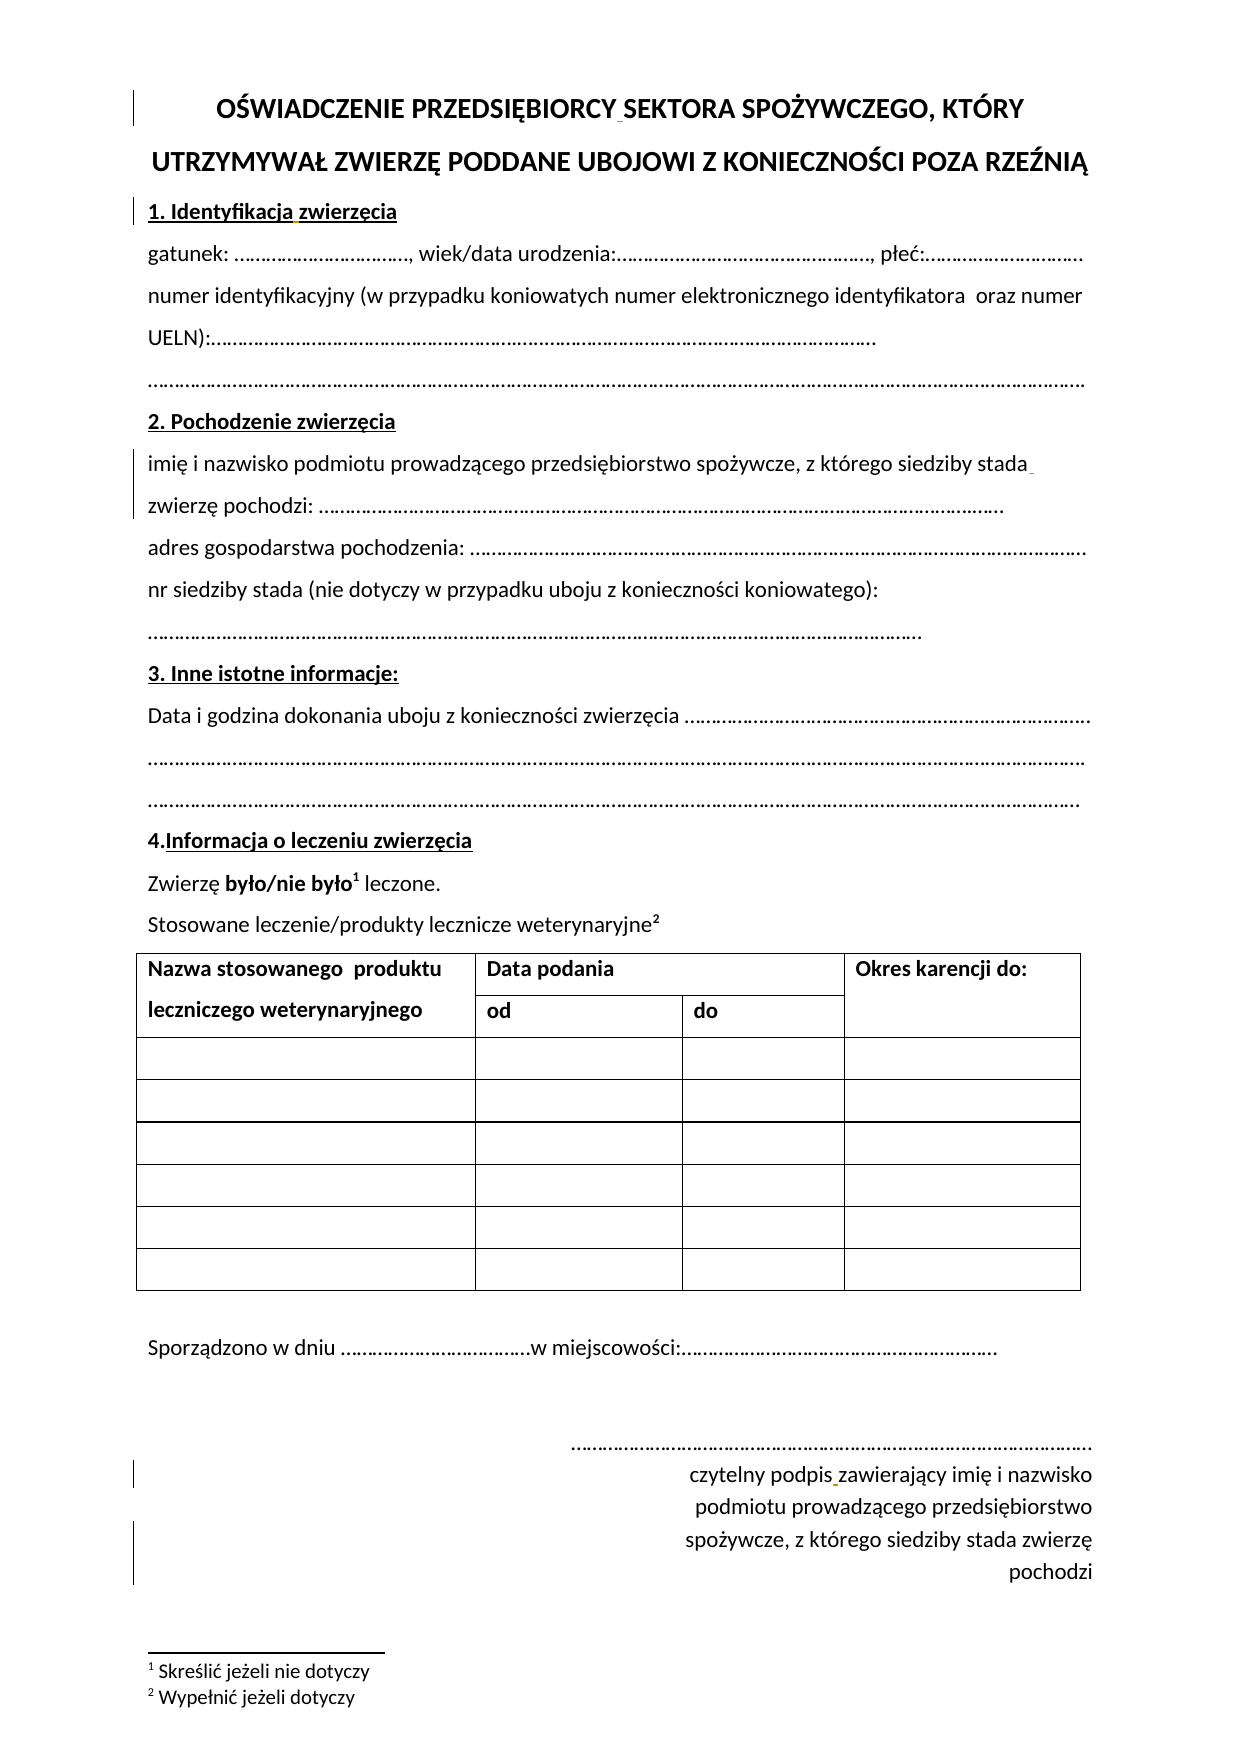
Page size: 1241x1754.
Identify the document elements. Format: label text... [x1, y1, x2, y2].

table_cell [683, 1249, 844, 1290]
text czytelny podpiszawierający imię i nazwisko podmiotu prowadzącego przedsiębiorstwo spożywcze, z którego siedziby stada zwierzępochodzi [620, 1460, 1093, 1585]
text 1. Identyfikacjazwierzęcia [148, 197, 1093, 225]
text numer identyfikacyjny (w przypadku koniowatych numer elektronicznego identyfikatora oraz numer UELN):………………………………………………….…..……………………………………………………… [148, 281, 1093, 351]
text 3. Inne istotne informacje: [148, 659, 1093, 687]
text Stosowane leczenie/produkty lecznicze weterynaryjne [148, 911, 1093, 939]
text imię i nazwisko podmiotu prowadzącego przedsiębiorstwo spożywcze, z którego siedziby stadazwierzę pochodzi: …………………………………………………………………………………………………………….…… [148, 449, 1093, 519]
table_cell od [476, 996, 682, 1037]
text gatunek: ……………………………, wiek/data urodzenia:…………………………………………, płeć:………………………… [148, 239, 1093, 267]
table_cell [137, 1080, 475, 1121]
text Sporządzono w dniu ………………………………w miejscowości:…………………………………………………… [148, 1333, 1093, 1361]
table_cell [137, 1249, 475, 1290]
table_cell [476, 1080, 682, 1121]
table_cell [845, 1165, 1080, 1206]
table_cell [137, 1207, 475, 1248]
table_cell [845, 1207, 1080, 1248]
text adres gospodarstwa pochodzenia: ……………………………………………………………………………………………………… [148, 533, 1093, 561]
table_header Nazwa stosowanego produktu leczniczego weterynaryjnego [137, 954, 475, 1037]
table_cell [683, 1165, 844, 1206]
table_cell [683, 1080, 844, 1121]
text 4.Informacja o leczeniu zwierzęcia [148, 827, 1093, 855]
text nr siedziby stada (nie dotyczy w przypadku uboju z konieczności koniowatego): ………………………………………………………………………………………………………………………………… [148, 575, 1093, 645]
text OŚWIADCZENIE PRZEDSIĘBIORCYSEKTORA SPOŻYWCZEGO, KTÓRY UTRZYMYWAŁ ZWIERZĘ PODDANE UBOJOWI Z KONIECZNOŚCI POZA RZEŹNIĄ [148, 90, 1093, 179]
table_cell [476, 1165, 682, 1206]
table_cell [476, 1038, 682, 1079]
text …………………………………………………………………………………………………………………………………………………………… [148, 785, 1093, 813]
table_cell [683, 1207, 844, 1248]
table_cell [476, 1207, 682, 1248]
table_cell [845, 1080, 1080, 1121]
text ……………………………………………………………………………………………………………………………………………………………. [148, 365, 1093, 393]
table_cell [845, 1038, 1080, 1079]
table_header Okres karencji do: [845, 954, 1080, 1037]
table_cell [137, 1165, 475, 1206]
table_header Data podania [476, 954, 844, 995]
table_cell [476, 1123, 682, 1163]
table_cell [476, 1249, 682, 1290]
text Data i godzina dokonania uboju z konieczności zwierzęcia ………………………………………………………………….. ……………………………………………………………………………………………………………………………………………………………. [148, 701, 1093, 771]
table_cell [845, 1123, 1080, 1163]
table_cell [683, 1123, 844, 1163]
table_cell [683, 1038, 844, 1079]
table_cell [137, 1038, 475, 1079]
text ……………………………………………………………………………………… [148, 1428, 1093, 1456]
table_cell do [683, 996, 844, 1037]
table_cell [845, 1249, 1080, 1290]
text 2. Pochodzenie zwierzęcia [148, 407, 1093, 435]
text Zwierzę było/nie było leczone. [148, 869, 1093, 897]
table_cell [137, 1123, 475, 1163]
